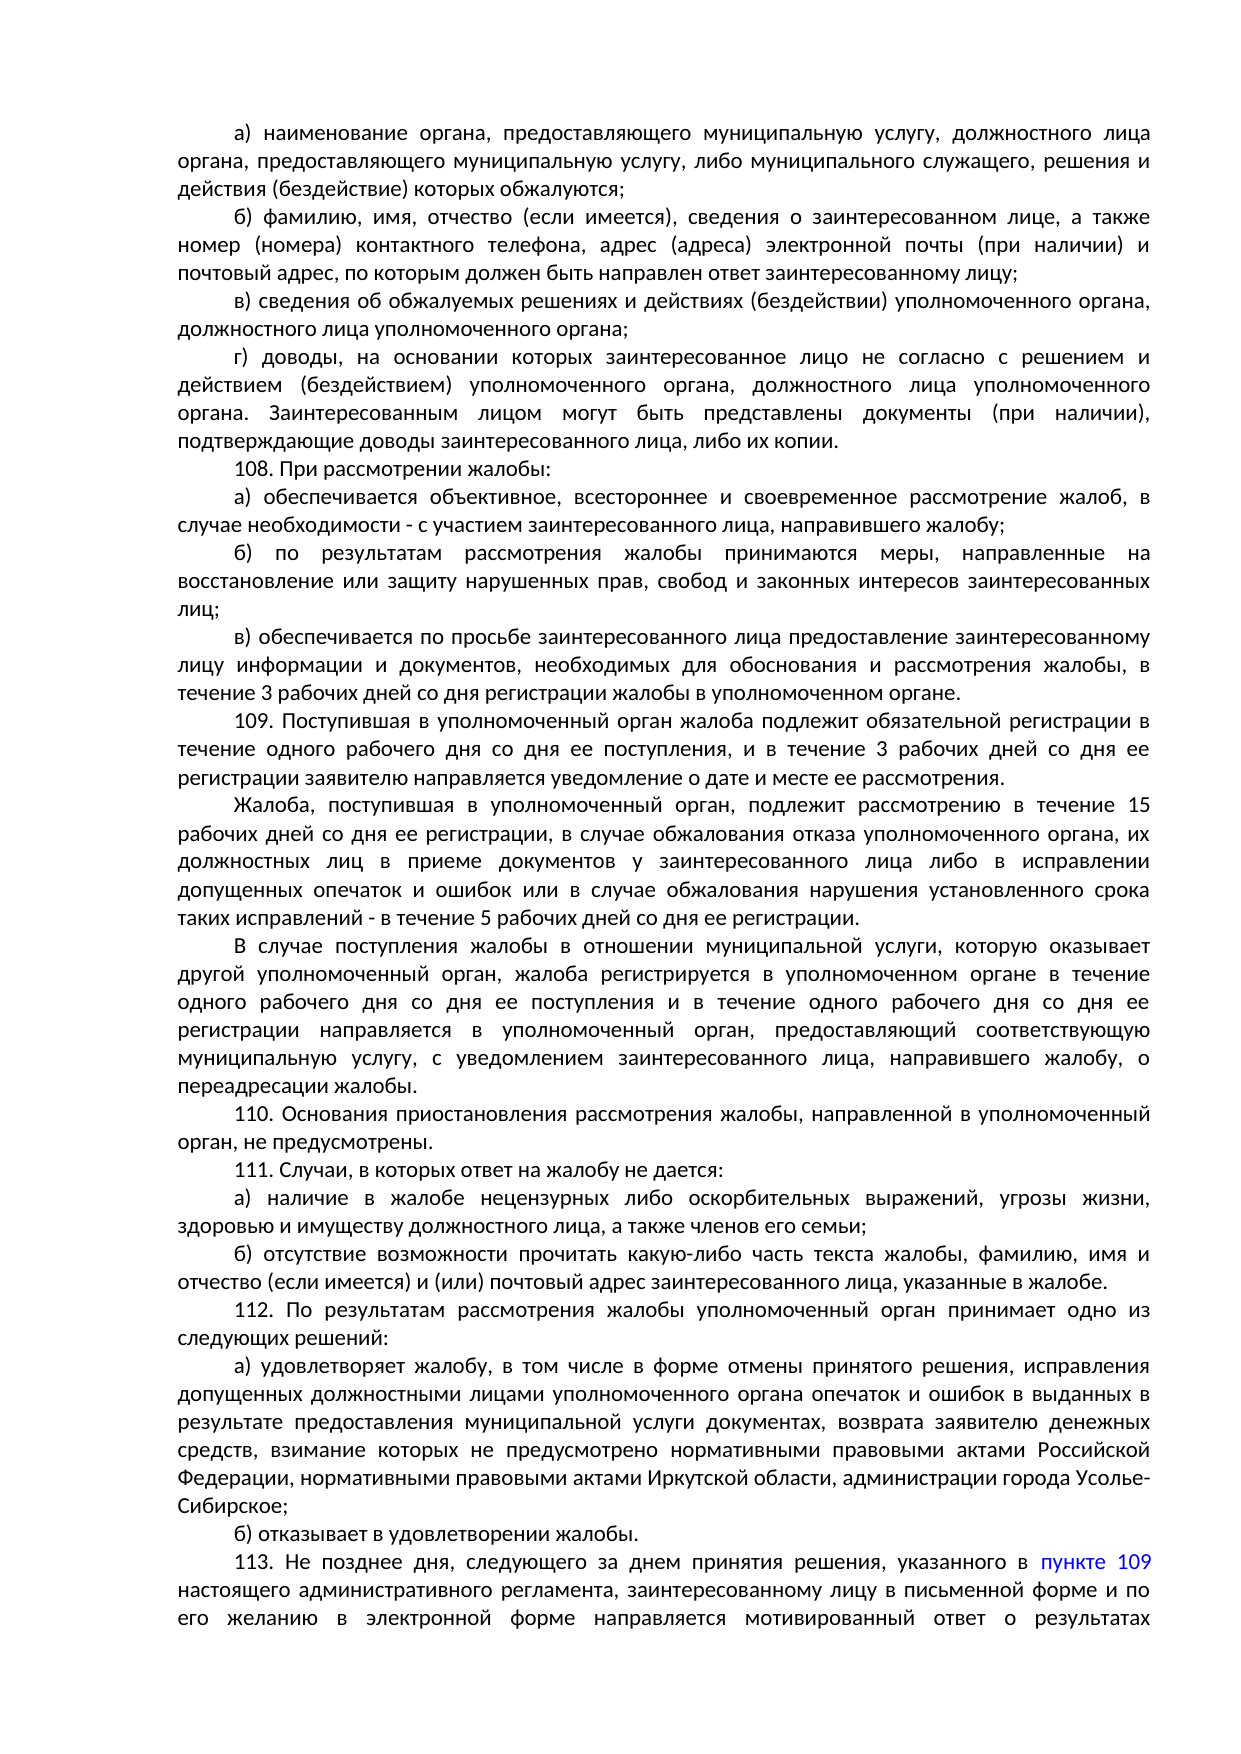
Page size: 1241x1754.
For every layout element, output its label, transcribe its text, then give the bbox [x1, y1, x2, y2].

text В случае поступления жалобы в отношении муниципальной услуги, которую оказывает другой уполномоченный орган, жалоба регистрируется в уполномоченном органе в течение одного рабочего дня со дня ее поступления и в течение одного рабочего дня со дня ее регистрации направляется в уполномоченный орган, предоставляющий соответствующую муниципальную услугу, с уведомлением заинтересованного лица, направившего жалобу, о переадресации жалобы. [177, 931, 1152, 1099]
text в) сведения об обжалуемых решениях и действиях (бездействии) уполномоченного органа, должностного лица уполномоченного органа; [177, 286, 1152, 342]
text б) по результатам рассмотрения жалобы принимаются меры, направленные на восстановление или защиту нарушенных прав, свобод и законных интересов заинтересованных лиц; [177, 538, 1152, 622]
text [177, 1547, 1152, 1631]
text б) отказывает в удовлетворении жалобы. [177, 1519, 1152, 1547]
text а) обеспечивается объективное, всестороннее и своевременное рассмотрение жалоб, в случае необходимости - с участием заинтересованного лица, направившего жалобу; [177, 482, 1152, 538]
text а) удовлетворяет жалобу, в том числе в форме отмены принятого решения, исправления допущенных должностными лицами уполномоченного органа опечаток и ошибок в выданных в результате предоставления муниципальной услуги документах, возврата заявителю денежных средств, взимание которых не предусмотрено нормативными правовыми актами Российской Федерации, нормативными правовыми актами Иркутской области, администрации города Усолье-Сибирское; [177, 1351, 1152, 1519]
text г) доводы, на основании которых заинтересованное лицо не согласно с решением и действием (бездействием) уполномоченного органа, должностного лица уполномоченного органа. Заинтересованным лицом могут быть представлены документы (при наличии), подтверждающие доводы заинтересованного лица, либо их копии. [177, 342, 1152, 454]
text 111. Случаи, в которых ответ на жалобу не дается: [177, 1155, 1152, 1183]
text Жалоба, поступившая в уполномоченный орган, подлежит рассмотрению в течение 15 рабочих дней со дня ее регистрации, в случае обжалования отказа уполномоченного органа, их должностных лиц в приеме документов у заинтересованного лица либо в исправлении допущенных опечаток и ошибок или в случае обжалования нарушения установленного срока таких исправлений - в течение 5 рабочих дней со дня ее регистрации. [177, 791, 1152, 931]
text 109. Поступившая в уполномоченный орган жалоба подлежит обязательной регистрации в течение одного рабочего дня со дня ее поступления, и в течение 3 рабочих дней со дня ее регистрации заявителю направляется уведомление о дате и месте ее рассмотрения. [177, 707, 1152, 791]
text б) фамилию, имя, отчество (если имеется), сведения о заинтересованном лице, а также номер (номера) контактного телефона, адрес (адреса) электронной почты (при наличии) и почтовый адрес, по которым должен быть направлен ответ заинтересованному лицу; [177, 202, 1152, 286]
text 108. При рассмотрении жалобы: [177, 454, 1152, 482]
text а) наименование органа, предоставляющего муниципальную услугу, должностного лица органа, предоставляющего муниципальную услугу, либо муниципального служащего, решения и действия (бездействие) которых обжалуются; [177, 118, 1152, 202]
text а) наличие в жалобе нецензурных либо оскорбительных выражений, угрозы жизни, здоровью и имуществу должностного лица, а также членов его семьи; [177, 1183, 1152, 1239]
text 110. Основания приостановления рассмотрения жалобы, направленной в уполномоченный орган, не предусмотрены. [177, 1099, 1152, 1155]
text б) отсутствие возможности прочитать какую-либо часть текста жалобы, фамилию, имя и отчество (если имеется) и (или) почтовый адрес заинтересованного лица, указанные в жалобе. [177, 1239, 1152, 1295]
text 112. По результатам рассмотрения жалобы уполномоченный орган принимает одно из следующих решений: [177, 1295, 1152, 1351]
text в) обеспечивается по просьбе заинтересованного лица предоставление заинтересованному лицу информации и документов, необходимых для обоснования и рассмотрения жалобы, в течение 3 рабочих дней со дня регистрации жалобы в уполномоченном органе. [177, 622, 1152, 707]
